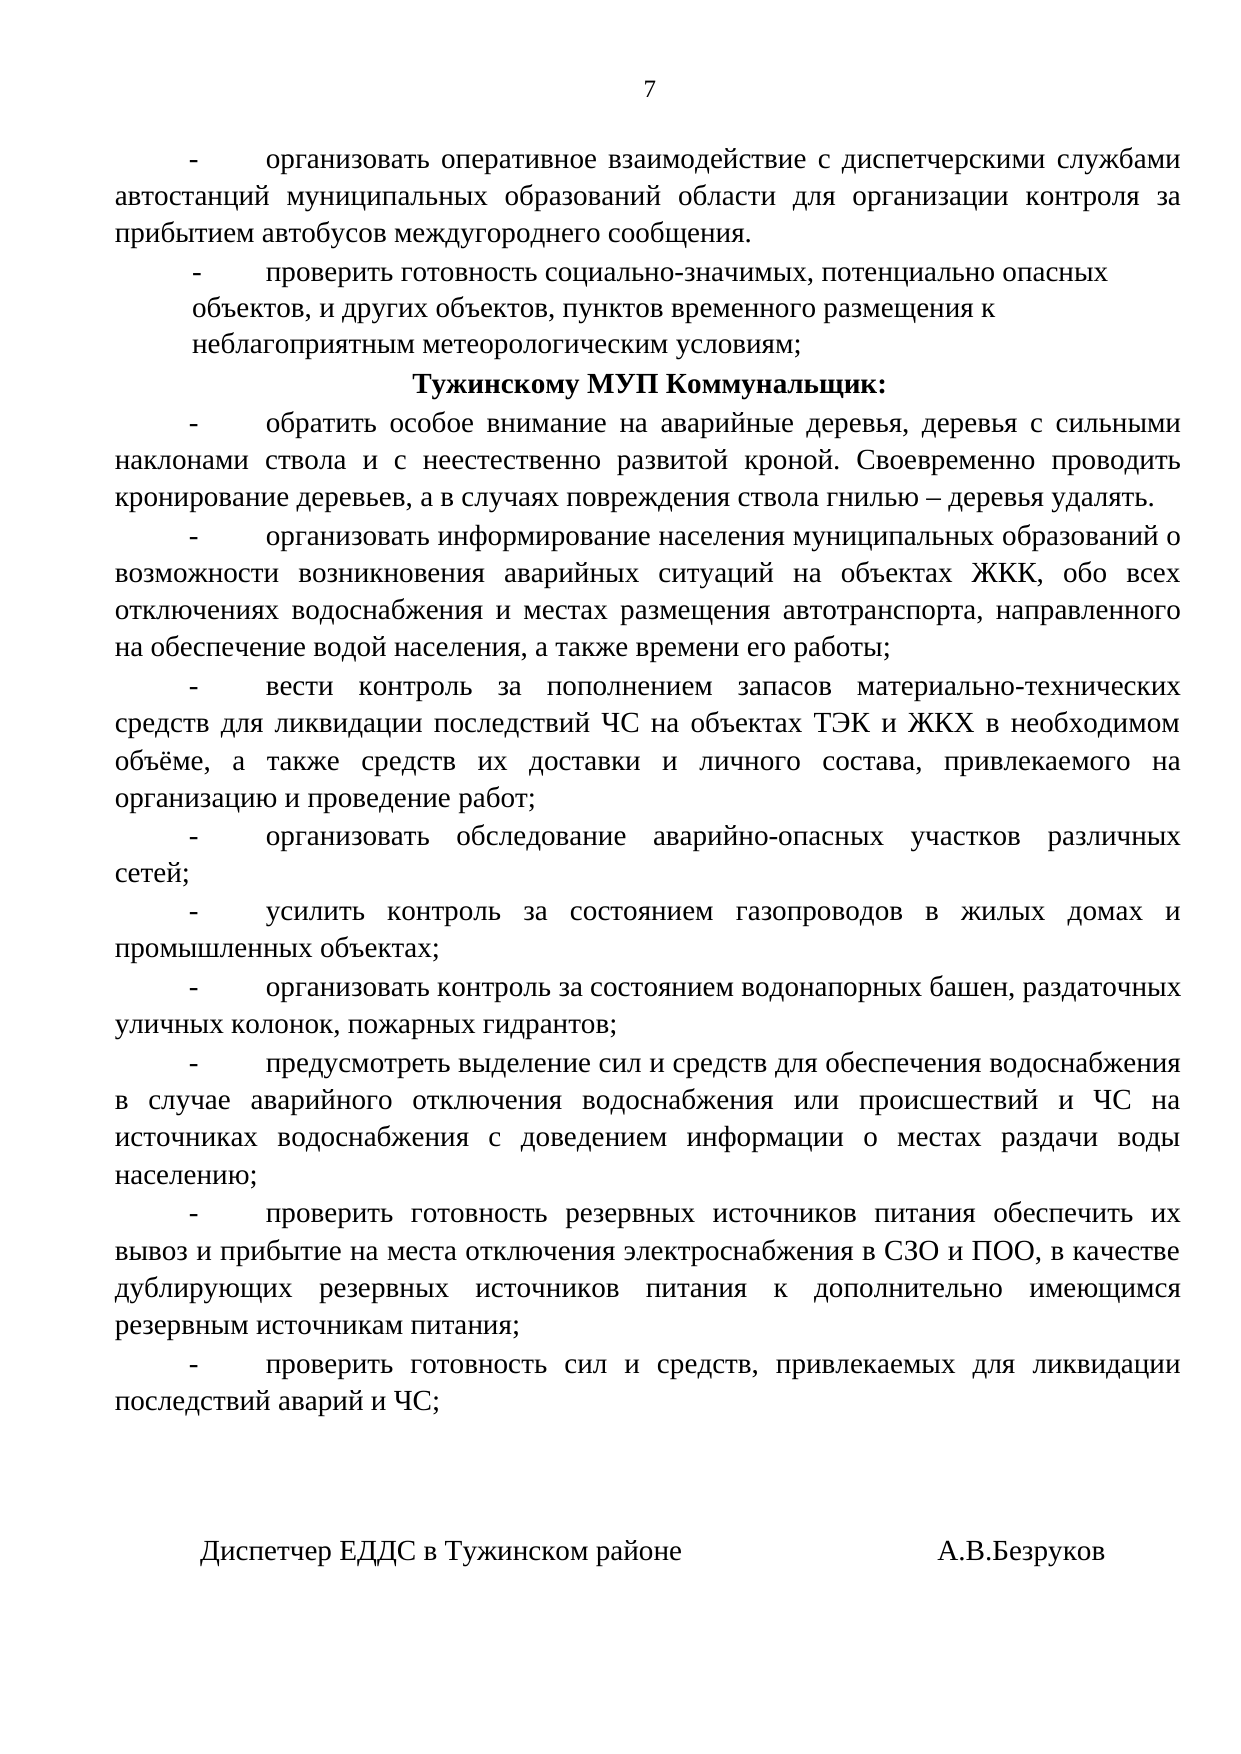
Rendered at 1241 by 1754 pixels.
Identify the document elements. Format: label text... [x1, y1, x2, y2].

list организовать информирование населения муниципальных образований о возможности возникновения аварийных ситуаций на объектах ЖКК, обо всех отключениях водоснабжения и местах размещения автотранспорта, направленного на обеспечение водой населения, а также времени его работы; [114, 518, 1182, 663]
list предусмотреть выделение сил и средств для обеспечения водоснабжения в случае аварийного отключения водоснабжения или происшествий и ЧС на источниках водоснабжения с доведением информации о местах раздачи воды населению; [114, 1045, 1182, 1190]
list проверить готовность сил и средств, привлекаемых для ликвидации последствий аварий и ЧС; [114, 1346, 1182, 1417]
list обратить особое внимание на аварийные деревья, деревья с сильными наклонами ствола и с неестественно развитой кроной. Своевременно проводить кронирование деревьев, а в случаях повреждения ствола гнилью – деревья удалять. [114, 405, 1182, 513]
list усилить контроль за состоянием газопроводов в жилых домах и промышленных объектах; [114, 893, 1182, 964]
list проверить готовность социально-значимых, потенциально опасных объектов, и других объектов, пунктов временного размещения к неблагоприятным метеорологическим условиям; [192, 254, 1200, 360]
list проверить готовность резервных источников питания обеспечить их вывоз и прибытие на места отключения электроснабжения в СЗО и ПОО, в качестве дублирующих резервных источников питания к дополнительно имеющимся резервным источникам питания; [114, 1196, 1182, 1341]
text Диспетчер ЕДДС в Тужинском районе А.В.Безруков [118, 1533, 1187, 1567]
list вести контроль за пополнением запасов материально-технических средств для ликвидации последствий ЧС на объектах ТЭК и ЖКХ в необходимом объёме, а также средств их доставки и личного состава, привлекаемого на организацию и проведение работ; [114, 668, 1182, 813]
list организовать оперативное взаимодействие с диспетчерскими службами автостанций муниципальных образований области для организации контроля за прибытием автобусов междугороднего сообщения. [114, 141, 1182, 249]
list организовать обследование аварийно-опасных участков различных сетей; [114, 818, 1182, 888]
text Тужинскому МУП Коммунальщик: [118, 366, 1181, 399]
list организовать контроль за состоянием водонапорных башен, раздаточных уличных колонок, пожарных гидрантов; [114, 969, 1182, 1040]
